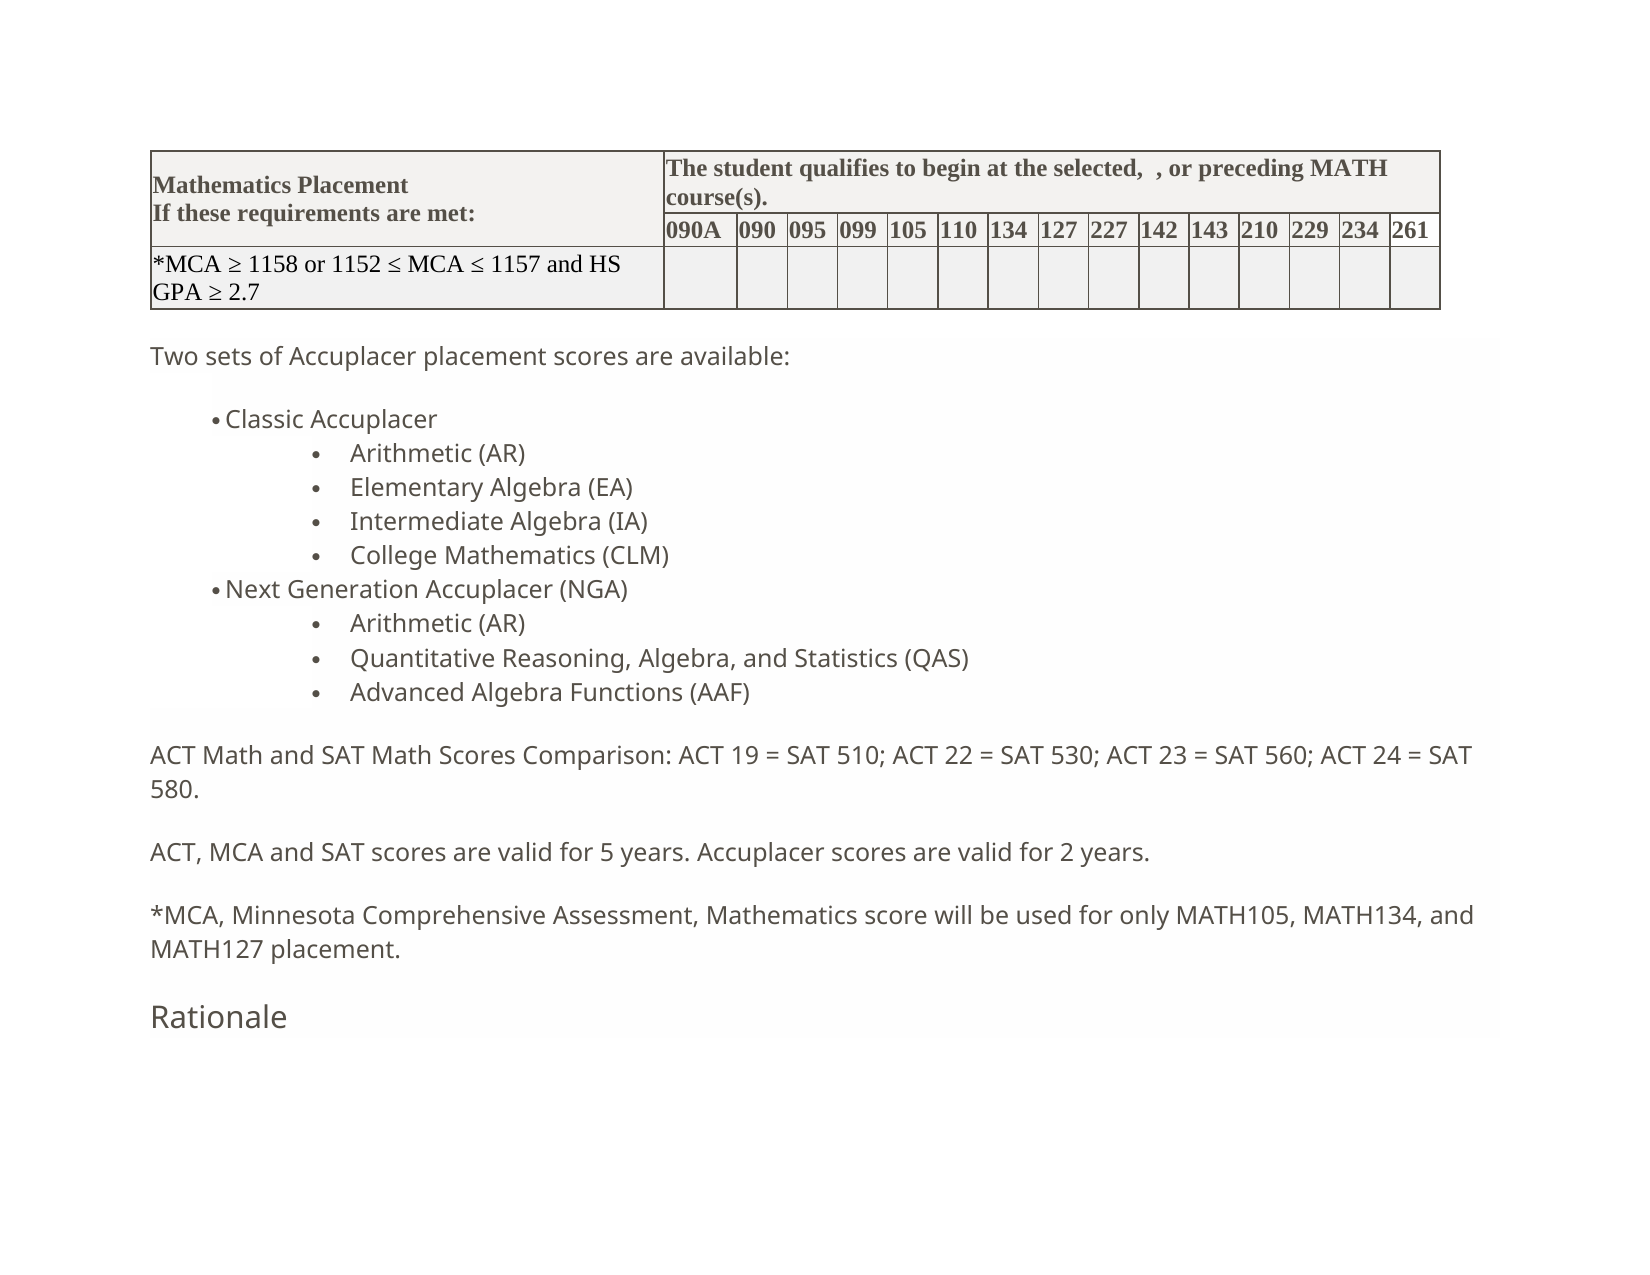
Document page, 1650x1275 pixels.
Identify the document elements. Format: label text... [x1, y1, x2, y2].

list Next Generation Accuplacer (NGA) [212, 572, 1500, 606]
list Quantitative Reasoning, Algebra, and Statistics (QAS) [312, 640, 1500, 674]
list Intermediate Algebra (IA) [312, 504, 1500, 538]
table_cell [1290, 247, 1339, 308]
list College Mathematics (CLM) [312, 538, 1500, 572]
table_cell [1039, 247, 1088, 308]
list Advanced Algebra Functions (AAF) [312, 674, 1500, 708]
table_cell [1190, 247, 1238, 308]
table_header Mathematics Placement If these requirements are met: [152, 152, 663, 246]
table_header The student qualifies to begin at the selected, , or preceding MATH course(s). [665, 152, 1439, 212]
table_cell 105 [888, 214, 937, 246]
table_cell 110 [939, 214, 987, 246]
list Elementary Algebra (EA) [312, 470, 1500, 504]
list Arithmetic (AR) [312, 606, 1500, 640]
table_cell 227 [1089, 214, 1138, 246]
table_cell 229 [1290, 214, 1339, 246]
table_cell [788, 247, 837, 308]
table_cell [888, 247, 937, 308]
table_cell 090A [665, 214, 736, 246]
table_cell [1391, 247, 1439, 308]
text ACT Math and SAT Math Scores Comparison: ACT 19 = SAT 510; ACT 22 = SAT 530; ACT 23 = SAT 560; ACT 24 = SAT 580. [150, 737, 1500, 806]
table_cell 143 [1190, 214, 1238, 246]
text ACT, MCA and SAT scores are valid for 5 years. Accuplacer scores are valid for 2 years. [150, 835, 1500, 869]
table_cell [939, 247, 987, 308]
table_cell [738, 247, 787, 308]
table_cell [1089, 247, 1138, 308]
table_cell [1140, 247, 1188, 308]
list Arithmetic (AR) [312, 436, 1500, 470]
text Rationale [150, 995, 1500, 1038]
table_cell 127 [1039, 214, 1088, 246]
text Two sets of Accuplacer placement scores are available: [150, 338, 1500, 373]
table_cell 234 [1340, 214, 1389, 246]
table_cell [838, 247, 887, 308]
table_cell 095 [788, 214, 837, 246]
table_cell *MCA ≥ 1158 or 1152 ≤ MCA ≤ 1157 and HS GPA ≥ 2.7 [152, 247, 663, 308]
table_cell [989, 247, 1038, 308]
text *MCA, Minnesota Comprehensive Assessment, Mathematics score will be used for only MATH105, MATH134, and MATH127 placement. [150, 898, 1500, 966]
list Classic Accuplacer [212, 402, 1500, 436]
table_cell [665, 247, 736, 308]
table_cell 090 [738, 214, 787, 246]
table_cell 261 [1391, 214, 1439, 246]
table_cell 134 [989, 214, 1038, 246]
table_cell [1240, 247, 1289, 308]
table_cell [1340, 247, 1389, 308]
table_cell 099 [838, 214, 887, 246]
table_cell 142 [1140, 214, 1188, 246]
table_cell 210 [1240, 214, 1289, 246]
